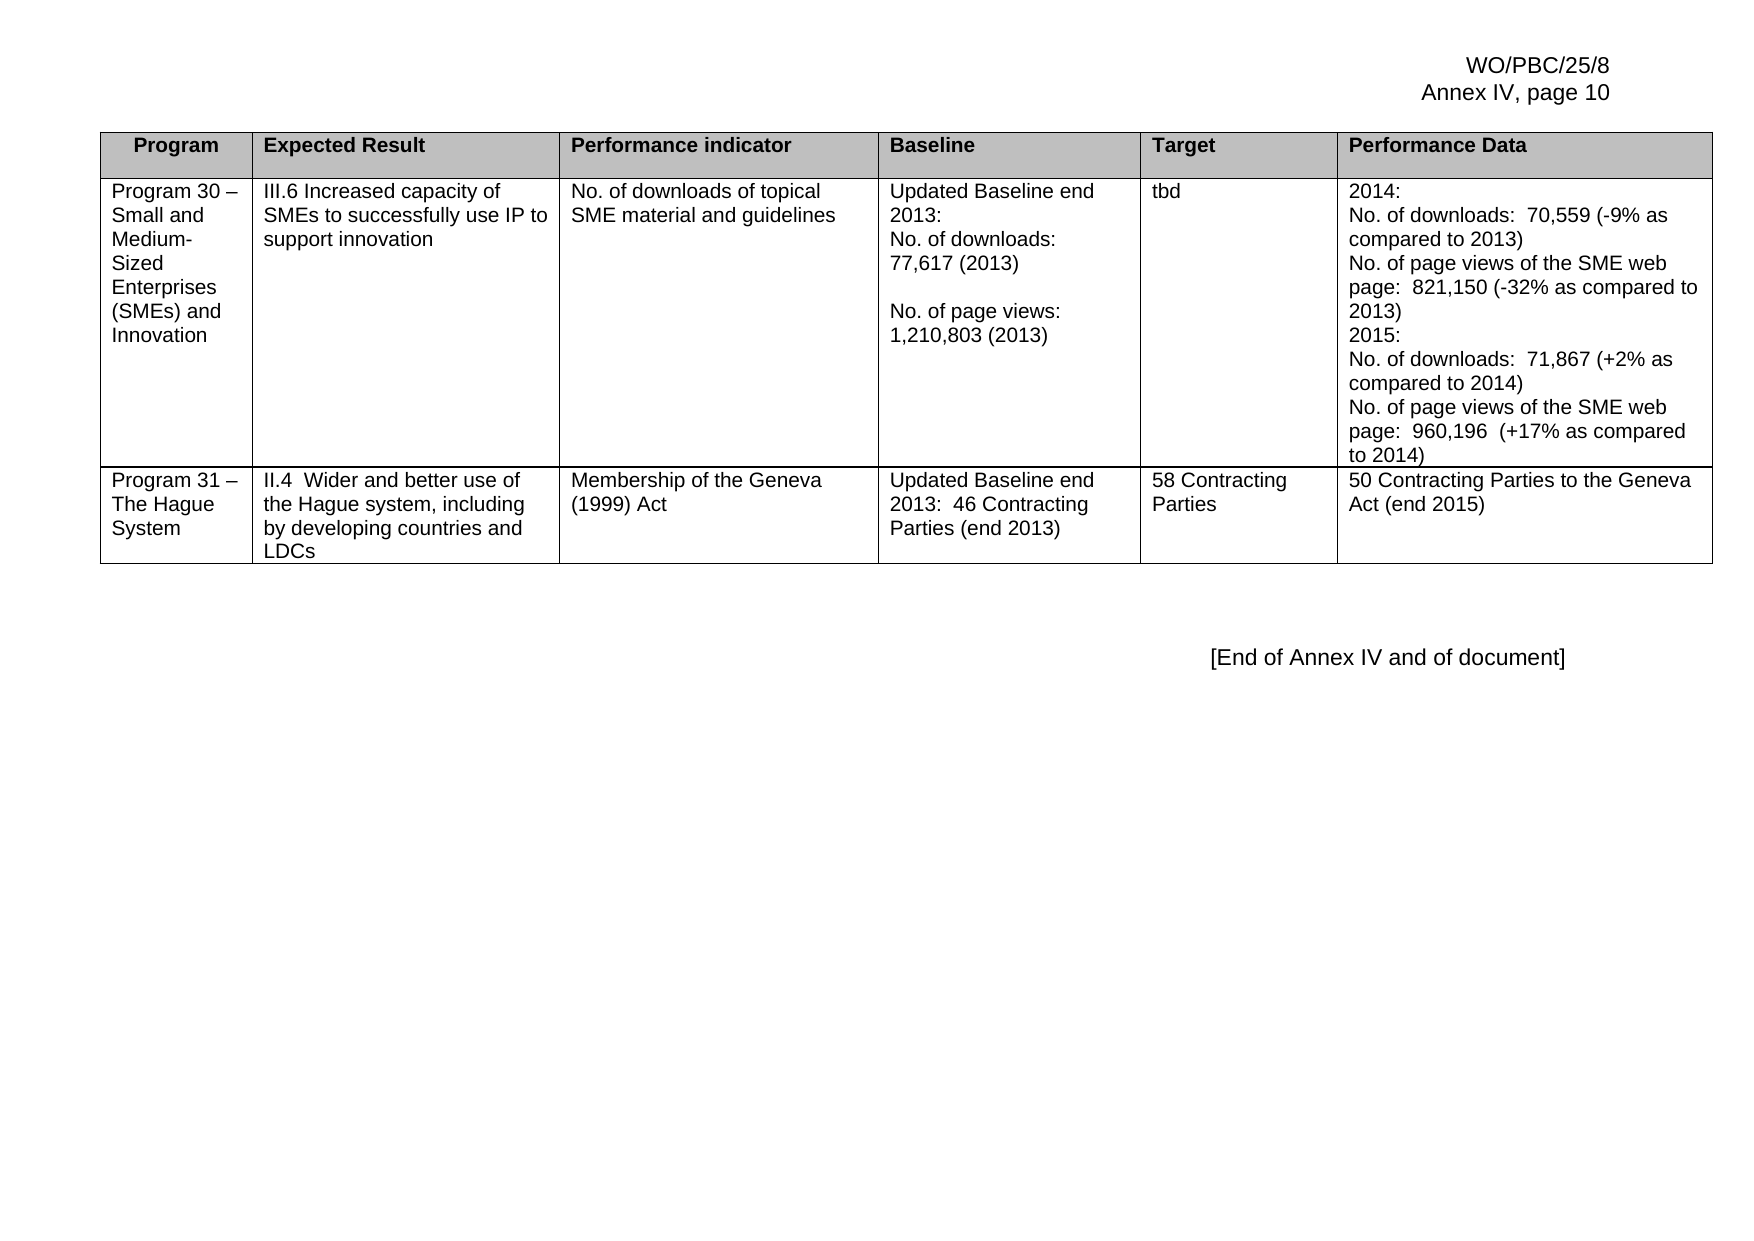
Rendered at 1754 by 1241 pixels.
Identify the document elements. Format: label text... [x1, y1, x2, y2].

table_header Performance Data [1338, 133, 1712, 178]
table_cell 58 Contracting Parties [1141, 468, 1337, 563]
table_cell tbd [1141, 179, 1337, 466]
table_cell No. of downloads of topical SME material and guidelines [560, 179, 878, 466]
table_cell 50 Contracting Parties to the Geneva Act (end 2015) [1338, 468, 1712, 563]
table_cell II.4 Wider and better use of the Hague system, including by developing countries and LDCs [253, 468, 559, 563]
table_header Performance indicator [560, 133, 878, 178]
table_cell Program 31 – The Hague System [101, 468, 252, 563]
table_header Expected Result [253, 133, 559, 178]
table_cell III.6 Increased capacity of SMEs to successfully use IP to support innovation [253, 179, 559, 466]
table_cell Updated Baseline end 2013: 46 Contracting Parties (end 2013) [879, 468, 1140, 563]
table_header Baseline [879, 133, 1140, 178]
table_cell Program 30 – Small and Medium-Sized Enterprises (SMEs) and Innovation [101, 179, 252, 466]
table_header Program [101, 133, 252, 178]
table_cell 2014: No. of downloads: 70,559 (-9% as compared to 2013) No. of page views of the SME web page: 821,150 (-32% as compared to 2013) 2015: No. of downloads: 71,867 (+2% as compared to 2014) No. of page views of the SME web page: 960,196 (+17% as compared to 2014) [1338, 179, 1712, 466]
table_header Target [1141, 133, 1337, 178]
table_cell Membership of the Geneva (1999) Act [560, 468, 878, 563]
text [End of Annex IV and of document] [236, 643, 1610, 670]
table_cell Updated Baseline end 2013: No. of downloads: 77,617 (2013) No. of page views: 1,210,803 (2013) [879, 179, 1140, 466]
